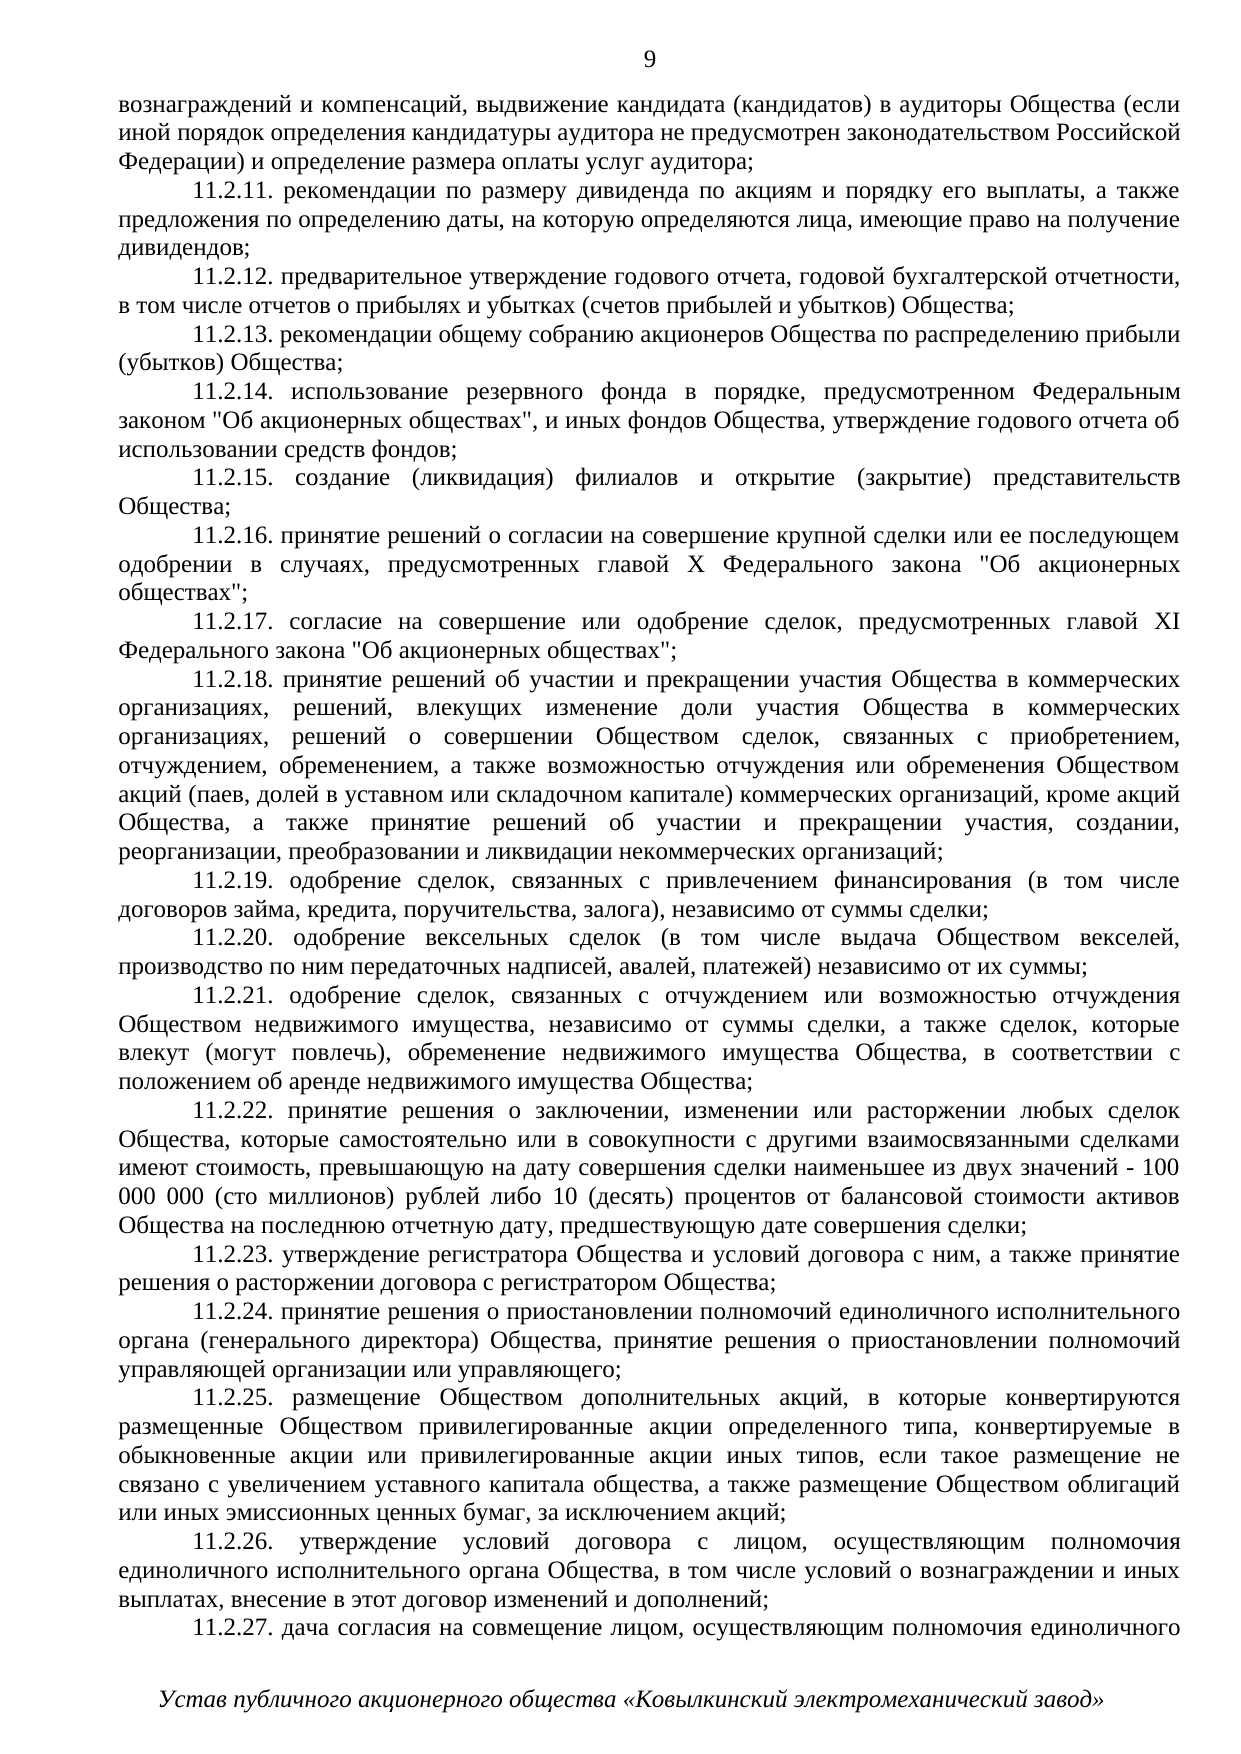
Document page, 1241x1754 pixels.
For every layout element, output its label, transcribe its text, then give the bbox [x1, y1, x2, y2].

text 11.2.21. одобрение сделок, связанных с отчуждением или возможностью отчуждения Обществом недвижимого имущества, независимо от суммы сделки, а также сделок, которые влекут (могут повлечь), обременение недвижимого имущества Общества, в соответствии с положением об аренде недвижимого имущества Общества; [118, 980, 1181, 1095]
text 11.2.24. принятие решения о приостановлении полномочий единоличного исполнительного органа (генерального директора) Общества, принятие решения о приостановлении полномочий управляющей организации или управляющего; [118, 1296, 1181, 1382]
text 11.2.26. утверждение условий договора с лицом, осуществляющим полномочия единоличного исполнительного органа Общества, в том числе условий о вознаграждении и иных выплатах, внесение в этот договор изменений и дополнений; [118, 1526, 1181, 1612]
text 11.2.16. принятие решений о согласии на совершение крупной сделки или ее последующем одобрении в случаях, предусмотренных главой Х Федерального закона "Об акционерных обществах"; [118, 520, 1181, 606]
text 11.2.11. рекомендации по размеру дивиденда по акциям и порядку его выплаты, а также предложения по определению даты, на которую определяются лица, имеющие право на получение дивидендов; [118, 175, 1181, 261]
text 11.2.18. принятие решений об участии и прекращении участия Общества в коммерческих организациях, решений, влекущих изменение доли участия Общества в коммерческих организациях, решений о совершении Обществом сделок, связанных с приобретением, отчуждением, обременением, а также возможностью отчуждения или обременения Обществом акций (паев, долей в уставном или складочном капитале) коммерческих организаций, кроме акций Общества, а также принятие решений об участии и прекращении участия, создании, реорганизации, преобразовании и ликвидации некоммерческих организаций; [118, 664, 1181, 865]
text 11.2.15. создание (ликвидация) филиалов и открытие (закрытие) представительств Общества; [118, 462, 1181, 520]
text 11.2.14. использование резервного фонда в порядке, предусмотренном Федеральным законом "Об акционерных обществах", и иных фондов Общества, утверждение годового отчета об использовании средств фондов; [118, 376, 1181, 462]
text 11.2.22. принятие решения о заключении, изменении или расторжении любых сделок Общества, которые самостоятельно или в совокупности с другими взаимосвязанными сделками имеют стоимость, превышающую на дату совершения сделки наименьшее из двух значений - 100 000 000 (сто миллионов) рублей либо 10 (десять) процентов от балансовой стоимости активов Общества на последнюю отчетную дату, предшествующую дате совершения сделки; [118, 1095, 1181, 1239]
text 11.2.12. предварительное утверждение годового отчета, годовой бухгалтерской отчетности, в том числе отчетов о прибылях и убытках (счетов прибылей и убытков) Общества; [118, 261, 1181, 319]
text 11.2.13. рекомендации общему собранию акционеров Общества по распределению прибыли (убытков) Общества; [118, 319, 1181, 376]
text 11.2.19. одобрение сделок, связанных с привлечением финансирования (в том числе договоров займа, кредита, поручительства, залога), независимо от суммы сделки; [118, 865, 1181, 922]
text 11.2.23. утверждение регистратора Общества и условий договора с ним, а также принятие решения о расторжении договора с регистратором Общества; [118, 1239, 1181, 1296]
text 11.2.20. одобрение вексельных сделок (в том числе выдача Обществом векселей, производство по ним передаточных надписей, авалей, платежей) независимо от их суммы; [118, 922, 1181, 980]
text 11.2.25. размещение Обществом дополнительных акций, в которые конвертируются размещенные Обществом привилегированные акции определенного типа, конвертируемые в обыкновенные акции или привилегированные акции иных типов, если такое размещение не связано с увеличением уставного капитала общества, а также размещение Обществом облигаций или иных эмиссионных ценных бумаг, за исключением акций; [118, 1382, 1181, 1526]
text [118, 1612, 1181, 1641]
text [118, 89, 1181, 175]
text 11.2.17. согласие на совершение или одобрение сделок, предусмотренных главой XI Федерального закона "Об акционерных обществах"; [118, 606, 1181, 664]
